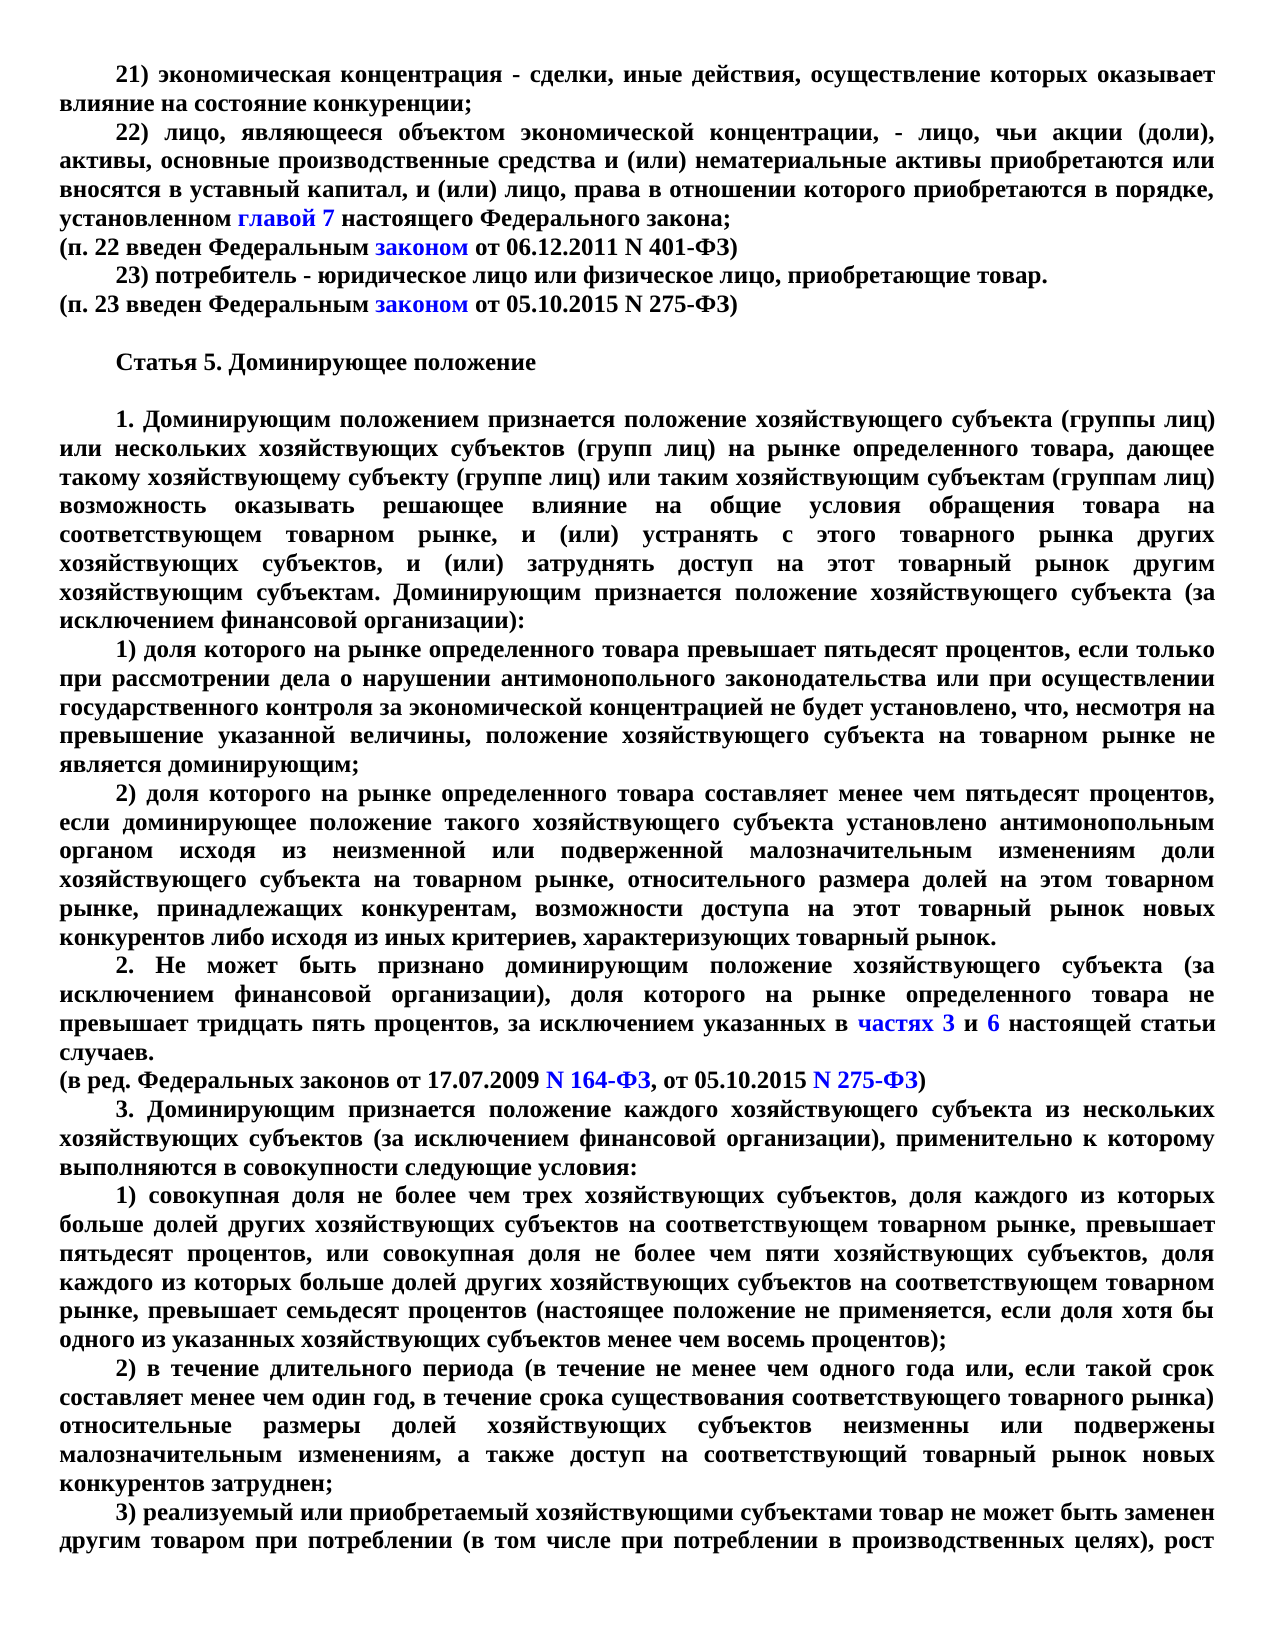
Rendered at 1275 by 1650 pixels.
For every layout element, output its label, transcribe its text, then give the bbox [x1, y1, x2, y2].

text 21) экономическая концентрация - сделки, иные действия, осуществление которых оказывает влияние на состояние конкуренции; [59, 59, 1216, 117]
text 1) совокупная доля не более чем трех хозяйствующих субъектов, доля каждого из которых больше долей других хозяйствующих субъектов на соответствующем товарном рынке, превышает пятьдесят процентов, или совокупная доля не более чем пяти хозяйствующих субъектов, доля каждого из которых больше долей других хозяйствующих субъектов на соответствующем товарном рынке, превышает семьдесят процентов (настоящее положение не применяется, если доля хотя бы одного из указанных хозяйствующих субъектов менее чем восемь процентов); [59, 1180, 1216, 1353]
text (п. 23 введен Федеральным законом от 05.10.2015 N 275-ФЗ) [59, 289, 1216, 318]
text (в ред. Федеральных законов от 17.07.2009 N 164-ФЗ, от 05.10.2015 N 275-ФЗ) [59, 1065, 1216, 1094]
text 2) в течение длительного периода (в течение не менее чем одного года или, если такой срок составляет менее чем один год, в течение срока существования соответствующего товарного рынка) относительные размеры долей хозяйствующих субъектов неизменны или подвержены малозначительным изменениям, а также доступ на соответствующий товарный рынок новых конкурентов затруднен; [59, 1353, 1216, 1497]
text (п. 22 введен Федеральным законом от 06.12.2011 N 401-ФЗ) [59, 232, 1216, 260]
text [59, 1497, 1216, 1554]
text 1. Доминирующим положением признается положение хозяйствующего субъекта (группы лиц) или нескольких хозяйствующих субъектов (групп лиц) на рынке определенного товара, дающее такому хозяйствующему субъекту (группе лиц) или таким хозяйствующим субъектам (группам лиц) возможность оказывать решающее влияние на общие условия обращения товара на соответствующем товарном рынке, и (или) устранять с этого товарного рынка других хозяйствующих субъектов, и (или) затруднять доступ на этот товарный рынок другим хозяйствующим субъектам. Доминирующим признается положение хозяйствующего субъекта (за исключением финансовой организации): [59, 404, 1216, 634]
text 2) доля которого на рынке определенного товара составляет менее чем пятьдесят процентов, если доминирующее положение такого хозяйствующего субъекта установлено антимонопольным органом исходя из неизменной или подверженной малозначительным изменениям доли хозяйствующего субъекта на товарном рынке, относительного размера долей на этом товарном рынке, принадлежащих конкурентам, возможности доступа на этот товарный рынок новых конкурентов либо исходя из иных критериев, характеризующих товарный рынок. [59, 778, 1216, 950]
text 1) доля которого на рынке определенного товара превышает пятьдесят процентов, если только при рассмотрении дела о нарушении антимонопольного законодательства или при осуществлении государственного контроля за экономической концентрацией не будет установлено, что, несмотря на превышение указанной величины, положение хозяйствующего субъекта на товарном рынке не является доминирующим; [59, 634, 1216, 778]
text Статья 5. Доминирующее положение [59, 347, 1216, 375]
text 3. Доминирующим признается положение каждого хозяйствующего субъекта из нескольких хозяйствующих субъектов (за исключением финансовой организации), применительно к которому выполняются в совокупности следующие условия: [59, 1094, 1216, 1180]
text 23) потребитель - юридическое лицо или физическое лицо, приобретающие товар. [59, 260, 1216, 289]
text 2. Не может быть признано доминирующим положение хозяйствующего субъекта (за исключением финансовой организации), доля которого на рынке определенного товара не превышает тридцать пять процентов, за исключением указанных в частях 3 и 6 настоящей статьи случаев. [59, 950, 1216, 1065]
text 22) лицо, являющееся объектом экономической концентрации, - лицо, чьи акции (доли), активы, основные производственные средства и (или) нематериальные активы приобретаются или вносятся в уставный капитал, и (или) лицо, права в отношении которого приобретаются в порядке, установленном главой 7 настоящего Федерального закона; [59, 117, 1216, 232]
